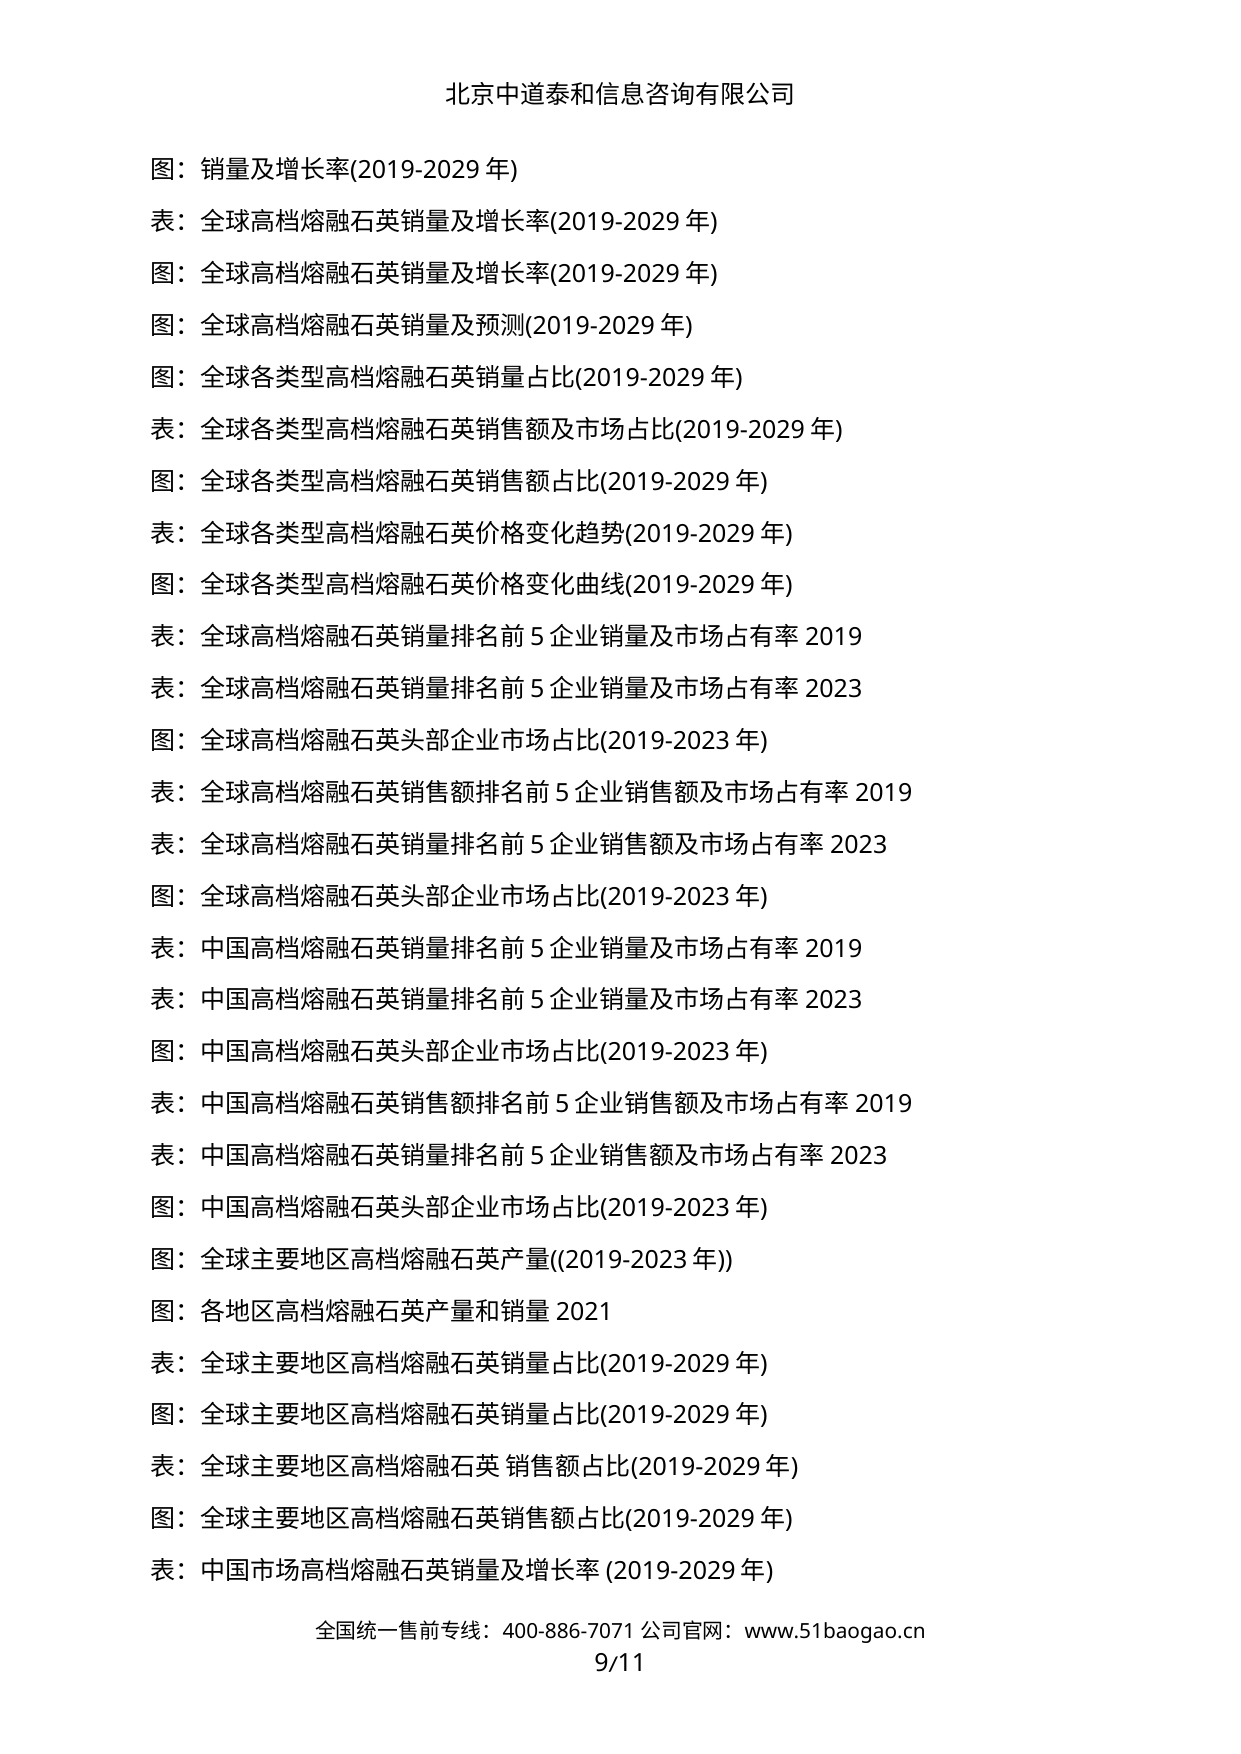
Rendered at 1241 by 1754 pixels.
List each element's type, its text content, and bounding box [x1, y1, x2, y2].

text 表：全球主要地区高档熔融石英 销售额占比(2019-2029年) [150, 1447, 1090, 1483]
text 图：全球高档熔融石英头部企业市场占比(2019-2023年) [150, 876, 1090, 912]
text 表：中国市场高档熔融石英销量及增长率 (2019-2029年) [150, 1551, 1090, 1587]
text 图：销量及增长率(2019-2029年) [150, 150, 1090, 186]
text 图：全球主要地区高档熔融石英销售额占比(2019-2029年) [150, 1499, 1090, 1535]
text 表：中国高档熔融石英销售额排名前5企业销售额及市场占有率 2019 [150, 1084, 1090, 1120]
text 表：全球主要地区高档熔融石英销量占比(2019-2029年) [150, 1343, 1090, 1379]
text 表：全球高档熔融石英销量排名前5企业销量及市场占有率 2019 [150, 617, 1090, 653]
text 图：全球主要地区高档熔融石英产量((2019-2023年)) [150, 1239, 1090, 1276]
text 表：全球各类型高档熔融石英销售额及市场占比(2019-2029年) [150, 409, 1090, 446]
text 表：全球各类型高档熔融石英价格变化趋势(2019-2029年) [150, 513, 1090, 549]
text 图：全球各类型高档熔融石英销售额占比(2019-2029年) [150, 461, 1090, 497]
text 表：中国高档熔融石英销量排名前5企业销量及市场占有率 2019 [150, 928, 1090, 964]
text 图：全球高档熔融石英头部企业市场占比(2019-2023年) [150, 721, 1090, 757]
text 表：中国高档熔融石英销量排名前5企业销量及市场占有率 2023 [150, 980, 1090, 1016]
text 图：全球高档熔融石英销量及预测(2019-2029年) [150, 306, 1090, 342]
text 表：全球高档熔融石英销售额排名前5企业销售额及市场占有率 2019 [150, 772, 1090, 809]
text 图：中国高档熔融石英头部企业市场占比(2019-2023年) [150, 1032, 1090, 1068]
text 图：全球各类型高档熔融石英销量占比(2019-2029年) [150, 357, 1090, 394]
text 表：全球高档熔融石英销量及增长率(2019-2029年) [150, 202, 1090, 238]
text 表：中国高档熔融石英销量排名前5企业销售额及市场占有率 2023 [150, 1136, 1090, 1172]
text 图：全球高档熔融石英销量及增长率(2019-2029年) [150, 254, 1090, 290]
text 表：全球高档熔融石英销量排名前5企业销量及市场占有率 2023 [150, 669, 1090, 705]
text 图：全球各类型高档熔融石英价格变化曲线(2019-2029年) [150, 565, 1090, 601]
text 表：全球高档熔融石英销量排名前5企业销售额及市场占有率 2023 [150, 824, 1090, 861]
text 图：全球主要地区高档熔融石英销量占比(2019-2029年) [150, 1395, 1090, 1431]
text 图：中国高档熔融石英头部企业市场占比(2019-2023年) [150, 1187, 1090, 1224]
text 图：各地区高档熔融石英产量和销量 2021 [150, 1291, 1090, 1327]
